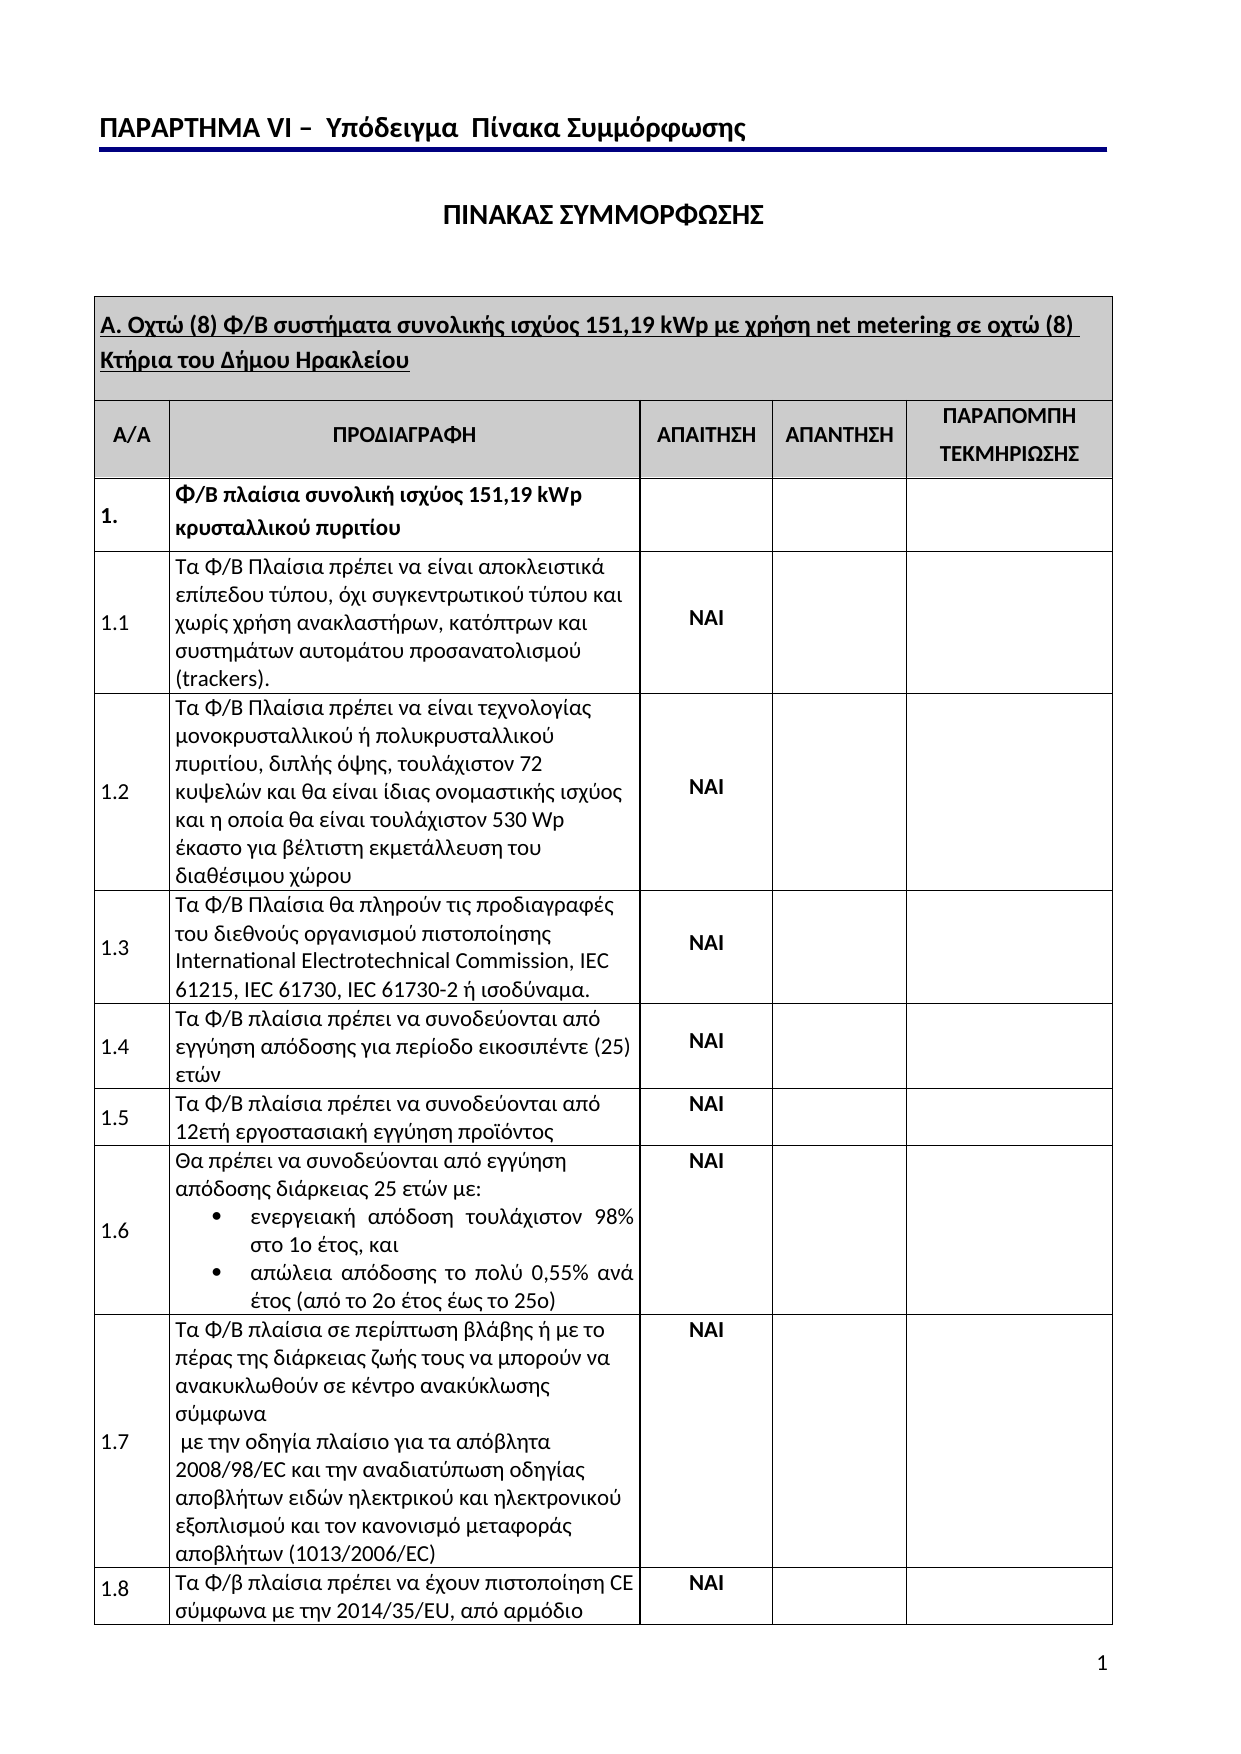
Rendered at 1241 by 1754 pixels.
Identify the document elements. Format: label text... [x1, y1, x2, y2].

table_cell ΝΑΙ [641, 1146, 772, 1314]
table_cell [773, 1568, 906, 1624]
table_cell [773, 694, 906, 889]
table_cell [907, 694, 1112, 889]
table_cell ΝΑΙ [641, 694, 772, 889]
table_cell ΝΑΙ [641, 1004, 772, 1088]
table_cell [907, 479, 1112, 551]
table_cell Τα Φ/Β Πλαίσια θα πληρούν τις προδιαγραφές του διεθνούς οργανισμού πιστοποίησης International Electrotechnical Commission, IEC 61215, IEC 61730, IEC 61730-2 ή ισοδύναμα. [170, 891, 639, 1003]
table_cell ΝΑΙ [641, 891, 772, 1003]
table_cell Τα Φ/Β Πλαίσια πρέπει να είναι τεχνολογίας μονοκρυσταλλικού ή πολυκρυσταλλικού πυριτίου, διπλής όψης, τουλάχιστον 72 κυψελών και θα είναι ίδιας ονομαστικής ισχύος και η οποία θα είναι τουλάχιστον 530 Wp έκαστο για βέλτιστη εκμετάλλευση του διαθέσιμου χώρου [170, 694, 639, 889]
table_cell Τα Φ/Β πλαίσια πρέπει να συνοδεύονται από εγγύηση απόδοσης για περίοδο εικοσιπέντε (25) ετών [170, 1004, 639, 1088]
table_cell [907, 1089, 1112, 1145]
table_cell [773, 1089, 906, 1145]
table_cell [95, 1315, 169, 1567]
table_cell ΠΡΟΔΙΑΓΡΑΦΗ [170, 401, 639, 477]
table_cell ΝΑΙ [641, 1315, 772, 1567]
table_cell [773, 552, 906, 692]
table_cell [95, 479, 169, 551]
table_cell ΠΑΡΑΠΟΜΠΗ ΤΕΚΜΗΡΙΩΣΗΣ [907, 401, 1112, 477]
table_cell [95, 552, 169, 692]
table_cell [95, 1004, 169, 1088]
table_cell Θα πρέπει να συνοδεύονται από εγγύηση απόδοσης διάρκειας 25 ετών με: ενεργειακή απόδοση τουλάχιστον 98% στο 1ο έτος, και απώλεια απόδοσης το πολύ 0,55% ανά έτος (από το 2ο έτος έως το 25ο) [170, 1146, 639, 1314]
table_cell ΑΠΑΙΤΗΣΗ [641, 401, 772, 477]
table_cell [95, 1089, 169, 1145]
table_cell [773, 1315, 906, 1567]
table_cell [773, 891, 906, 1003]
table_cell ΝΑΙ [641, 552, 772, 692]
table_cell [907, 891, 1112, 1003]
table_cell [95, 694, 169, 889]
table_cell ΑΠΑΝΤΗΣΗ [773, 401, 906, 477]
table_cell Τα Φ/β πλαίσια πρέπει να έχουν πιστοποίηση CE σύμφωνα με την 2014/35/EU, από αρμόδιο φορέα [170, 1568, 639, 1624]
table_cell [95, 891, 169, 1003]
table_cell [907, 1568, 1112, 1624]
table_cell Τα Φ/Β πλαίσια σε περίπτωση βλάβης ή με το πέρας της διάρκειας ζωής τους να μπορούν να ανακυκλωθούν σε κέντρο ανακύκλωσης σύμφωνα με την οδηγία πλαίσιο για τα απόβλητα 2008/98/EC και την αναδιατύπωση οδηγίας αποβλήτων ειδών ηλεκτρικού και ηλεκτρονικού εξοπλισμού και τον κανονισμό μεταφοράς αποβλήτων (1013/2006/EC) [170, 1315, 639, 1567]
table_cell Φ/Β πλαίσια συνολική ισχύος 151,19 kWp κρυσταλλικού πυριτίου [170, 479, 639, 551]
table_cell Α/Α [95, 401, 169, 477]
table_cell ΝΑΙ [641, 1089, 772, 1145]
table_cell [773, 1004, 906, 1088]
subtitle ΠΑΡΑΡΤΗΜΑ VI – Υπόδειγμα Πίνακα Συμμόρφωσης [99, 109, 1107, 147]
table_cell [773, 1146, 906, 1314]
table_cell [907, 1004, 1112, 1088]
table_cell Τα Φ/Β Πλαίσια πρέπει να είναι αποκλειστικά επίπεδου τύπου, όχι συγκεντρωτικού τύπου και χωρίς χρήση ανακλαστήρων, κατόπτρων και συστημάτων αυτομάτου προσανατολισμού (trackers). [170, 552, 639, 692]
table_cell [907, 552, 1112, 692]
table_cell [907, 1146, 1112, 1314]
table_cell [95, 1146, 169, 1314]
table_cell Τα Φ/Β πλαίσια πρέπει να συνοδεύονται από 12ετή εργοστασιακή εγγύηση προϊόντος [170, 1089, 639, 1145]
table_cell ΝΑΙ [641, 1568, 772, 1624]
table_cell [95, 1568, 169, 1624]
table_header Α. Οχτώ (8) Φ/Β συστήματα συνολικής ισχύος 151,19 kWp με χρήση net metering σε οχτώ (8) Κτήρια του Δήμου Ηρακλείου [95, 297, 1112, 400]
table_cell [641, 479, 772, 551]
table_cell [773, 479, 906, 551]
table_cell [907, 1315, 1112, 1567]
text ΠΙΝΑΚΑΣ ΣΥΜΜΟΡΦΩΣΗΣ [99, 196, 1107, 231]
